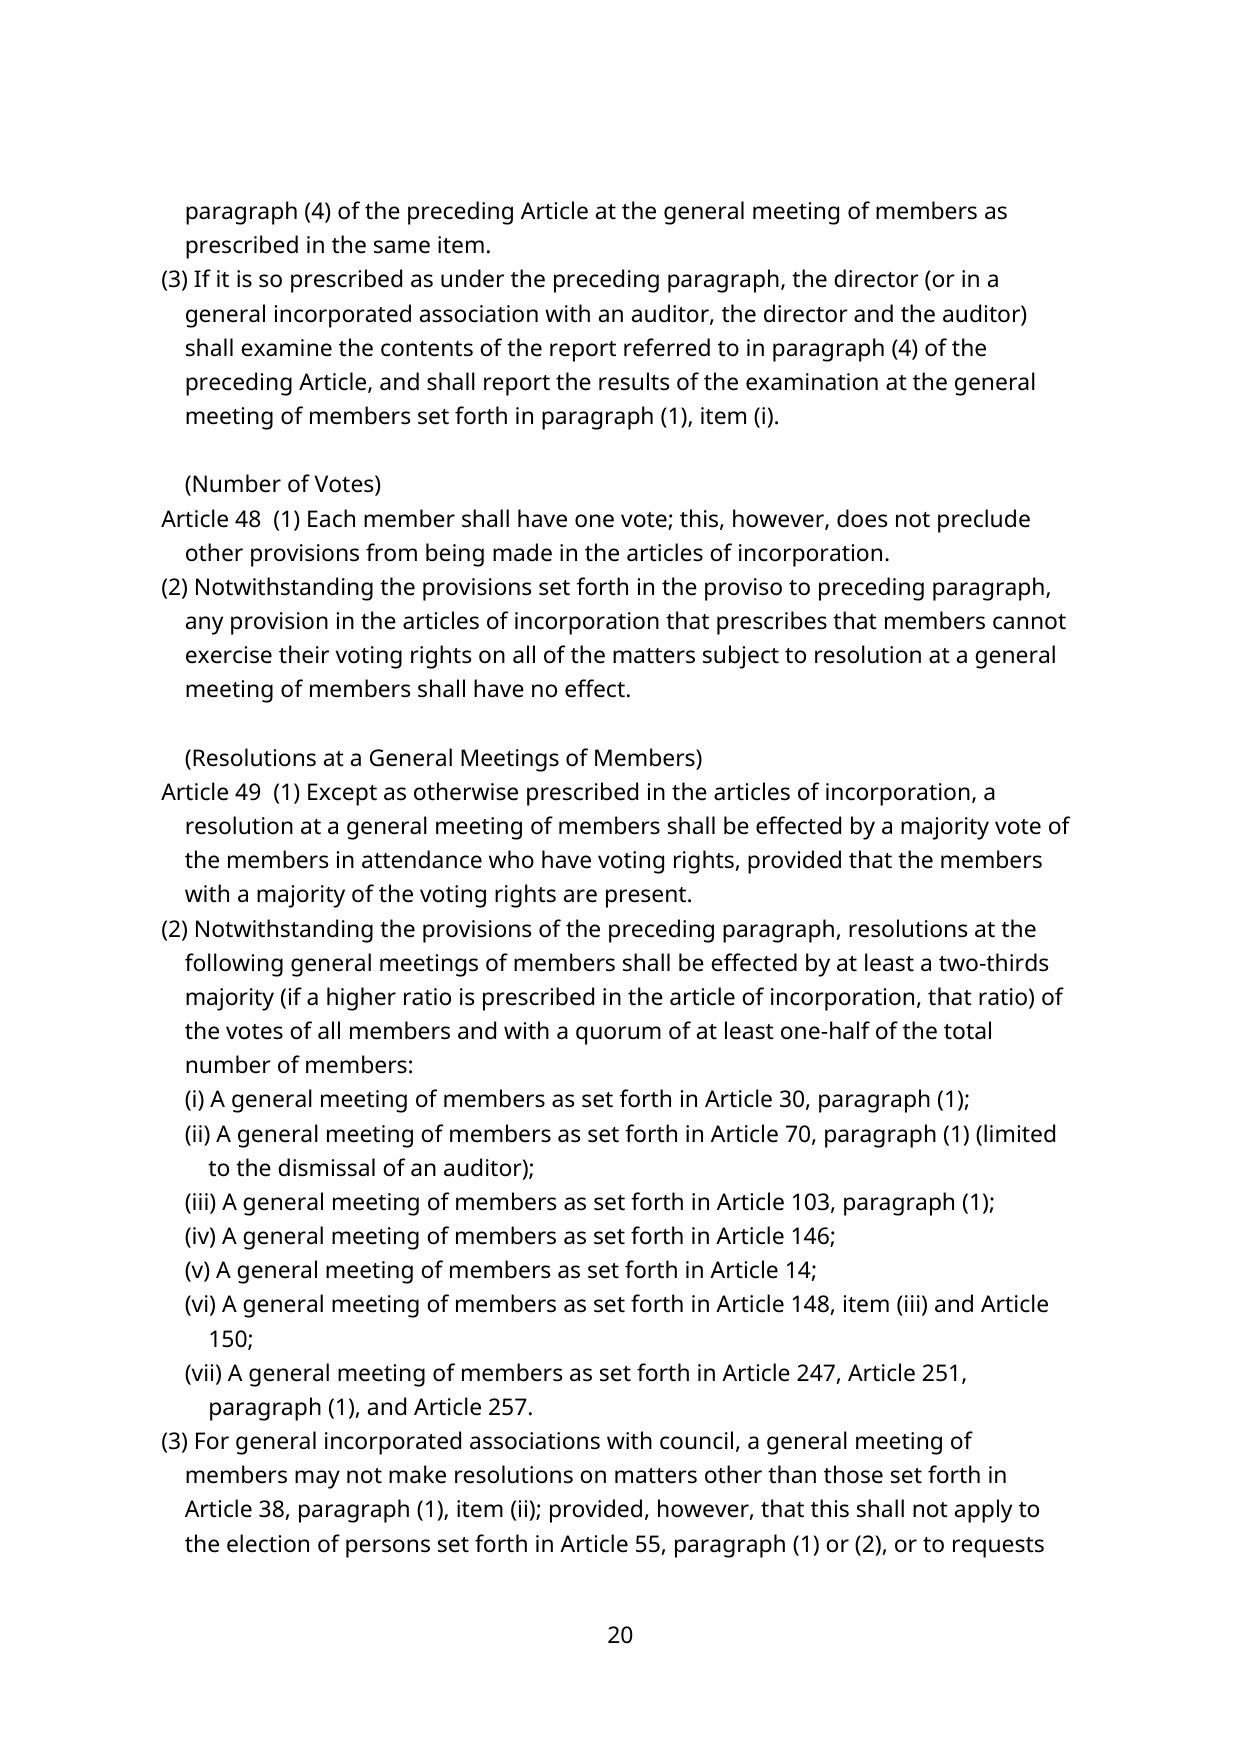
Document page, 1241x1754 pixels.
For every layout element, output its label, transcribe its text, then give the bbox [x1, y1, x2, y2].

text (3) If it is so prescribed as under the preceding paragraph, the director (or in a general incorporated association with an auditor, the director and the auditor) shall examine the contents of the report referred to in paragraph (4) of the preceding Article, and shall report the results of the examination at the general meeting of members set forth in paragraph (1), item (i). [161, 262, 1079, 433]
text (Resolutions at a General Meetings of Members) [184, 740, 1079, 774]
text (iv) A general meeting of members as set forth in Article 146; [184, 1219, 1079, 1253]
text (vi) A general meeting of members as set forth in Article 148, item (iii) and Article 150; [184, 1287, 1079, 1355]
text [161, 194, 1079, 262]
text (2) Notwithstanding the provisions of the preceding paragraph, resolutions at the following general meetings of members shall be effected by at least a two-thirds majority (if a higher ratio is prescribed in the article of incorporation, that ratio) of the votes of all members and with a quorum of at least one-half of the total number of members: [161, 911, 1079, 1082]
text (ii) A general meeting of members as set forth in Article 70, paragraph (1) (limited to the dismissal of an auditor); [184, 1116, 1079, 1184]
text Article 49 (1) Except as otherwise prescribed in the articles of incorporation, a resolution at a general meeting of members shall be effected by a majority vote of the members in attendance who have voting rights, provided that the members with a majority of the voting rights are present. [161, 774, 1079, 911]
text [161, 1424, 1079, 1560]
text (v) A general meeting of members as set forth in Article 14; [184, 1253, 1079, 1287]
text Article 48 (1) Each member shall have one vote; this, however, does not preclude other provisions from being made in the articles of incorporation. [161, 501, 1079, 569]
text (2) Notwithstanding the provisions set forth in the proviso to preceding paragraph, any provision in the articles of incorporation that prescribes that members cannot exercise their voting rights on all of the matters subject to resolution at a general meeting of members shall have no effect. [161, 569, 1079, 706]
text (vii) A general meeting of members as set forth in Article 247, Article 251, paragraph (1), and Article 257. [184, 1355, 1079, 1424]
text (i) A general meeting of members as set forth in Article 30, paragraph (1); [184, 1082, 1079, 1116]
text (Number of Votes) [184, 467, 1079, 501]
text (iii) A general meeting of members as set forth in Article 103, paragraph (1); [184, 1184, 1079, 1219]
